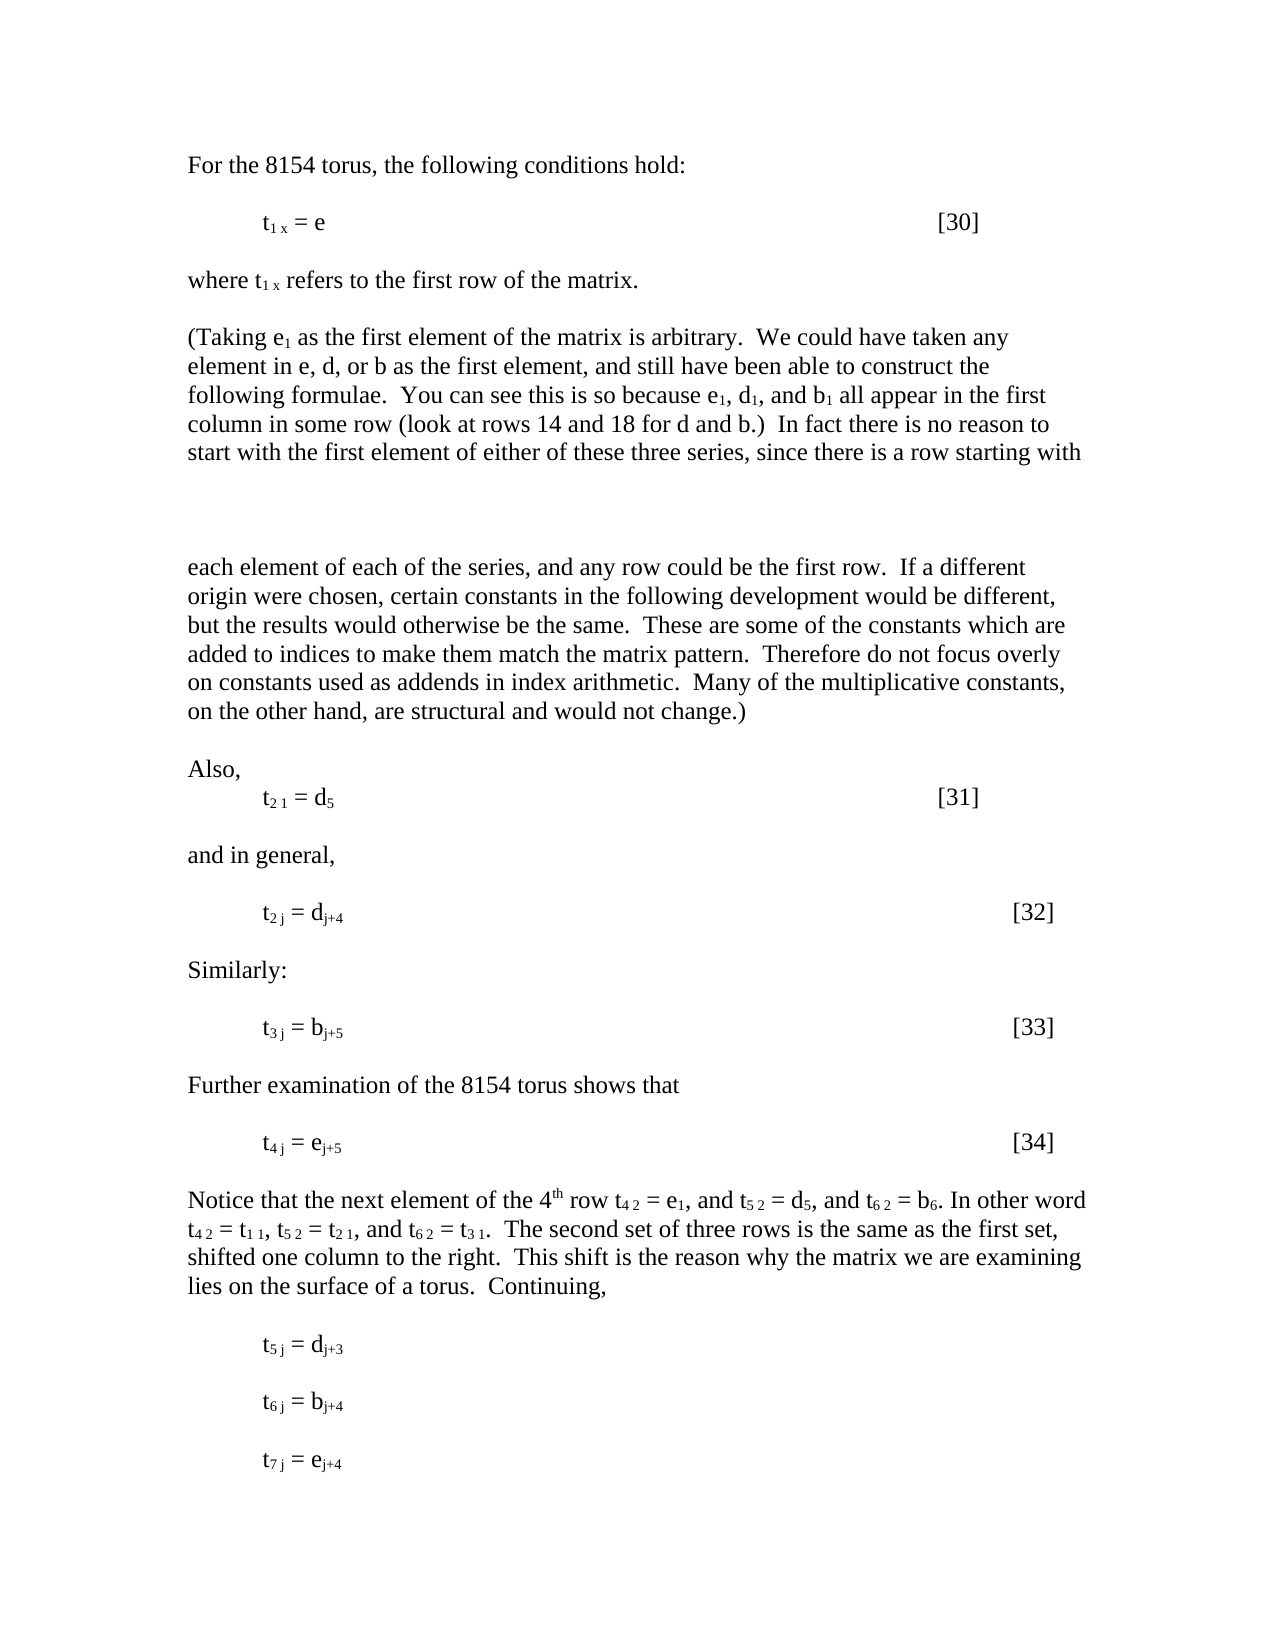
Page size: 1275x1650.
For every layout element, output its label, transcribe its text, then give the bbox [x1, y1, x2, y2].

text t3 j = bj+5 [33] [187, 1012, 1087, 1041]
text Further examination of the 8154 torus shows that [187, 1070, 1087, 1099]
text t4 j = ej+5 [34] [187, 1127, 1087, 1156]
text Similarly: [187, 955, 1087, 984]
text For the 8154 torus, the following conditions hold: [187, 150, 1087, 179]
text and in general, [187, 840, 1087, 869]
text Notice that the next element of the 4th row t4 2 = e1, and t5 2 = d5, and t6 2 = b6. In other word t4 2 = t1 1, t5 2 = t2 1, and t6 2 = t3 1. The second set of three rows is the same as the first set, shifted one column to the right. This shift is the reason why the matrix we are examining lies on the surface of a torus. Continuing, [187, 1185, 1087, 1300]
text t7 j = ej+4 [262, 1444, 1087, 1472]
text where t1 x refers to the first row of the matrix. [187, 265, 1087, 294]
text (Taking e1 as the first element of the matrix is arbitrary. We could have taken any element in e, d, or b as the first element, and still have been able to construct the following formulae. You can see this is so because e1, d1, and b1 all appear in the first column in some row (look at rows 14 and 18 for d and b.) In fact there is no reason to start with the first element of either of these three series, since there is a row starting with [187, 322, 1087, 466]
text t2 j = dj+4 [32] [187, 897, 1087, 926]
text t5 j = dj+3 [187, 1329, 1087, 1357]
text t2 1 = d5 [31] [187, 782, 1087, 811]
text t6 j = bj+4 [262, 1386, 1087, 1415]
text each element of each of the series, and any row could be the first row. If a different origin were chosen, certain constants in the following development would be different, but the results would otherwise be the same. These are some of the constants which are added to indices to make them match the matrix pattern. Therefore do not focus overly on constants used as addends in index arithmetic. Many of the multiplicative constants, on the other hand, are structural and would not change.) [187, 552, 1087, 725]
text Also, [187, 754, 1087, 782]
text t1 x = e [30] [187, 207, 1087, 236]
